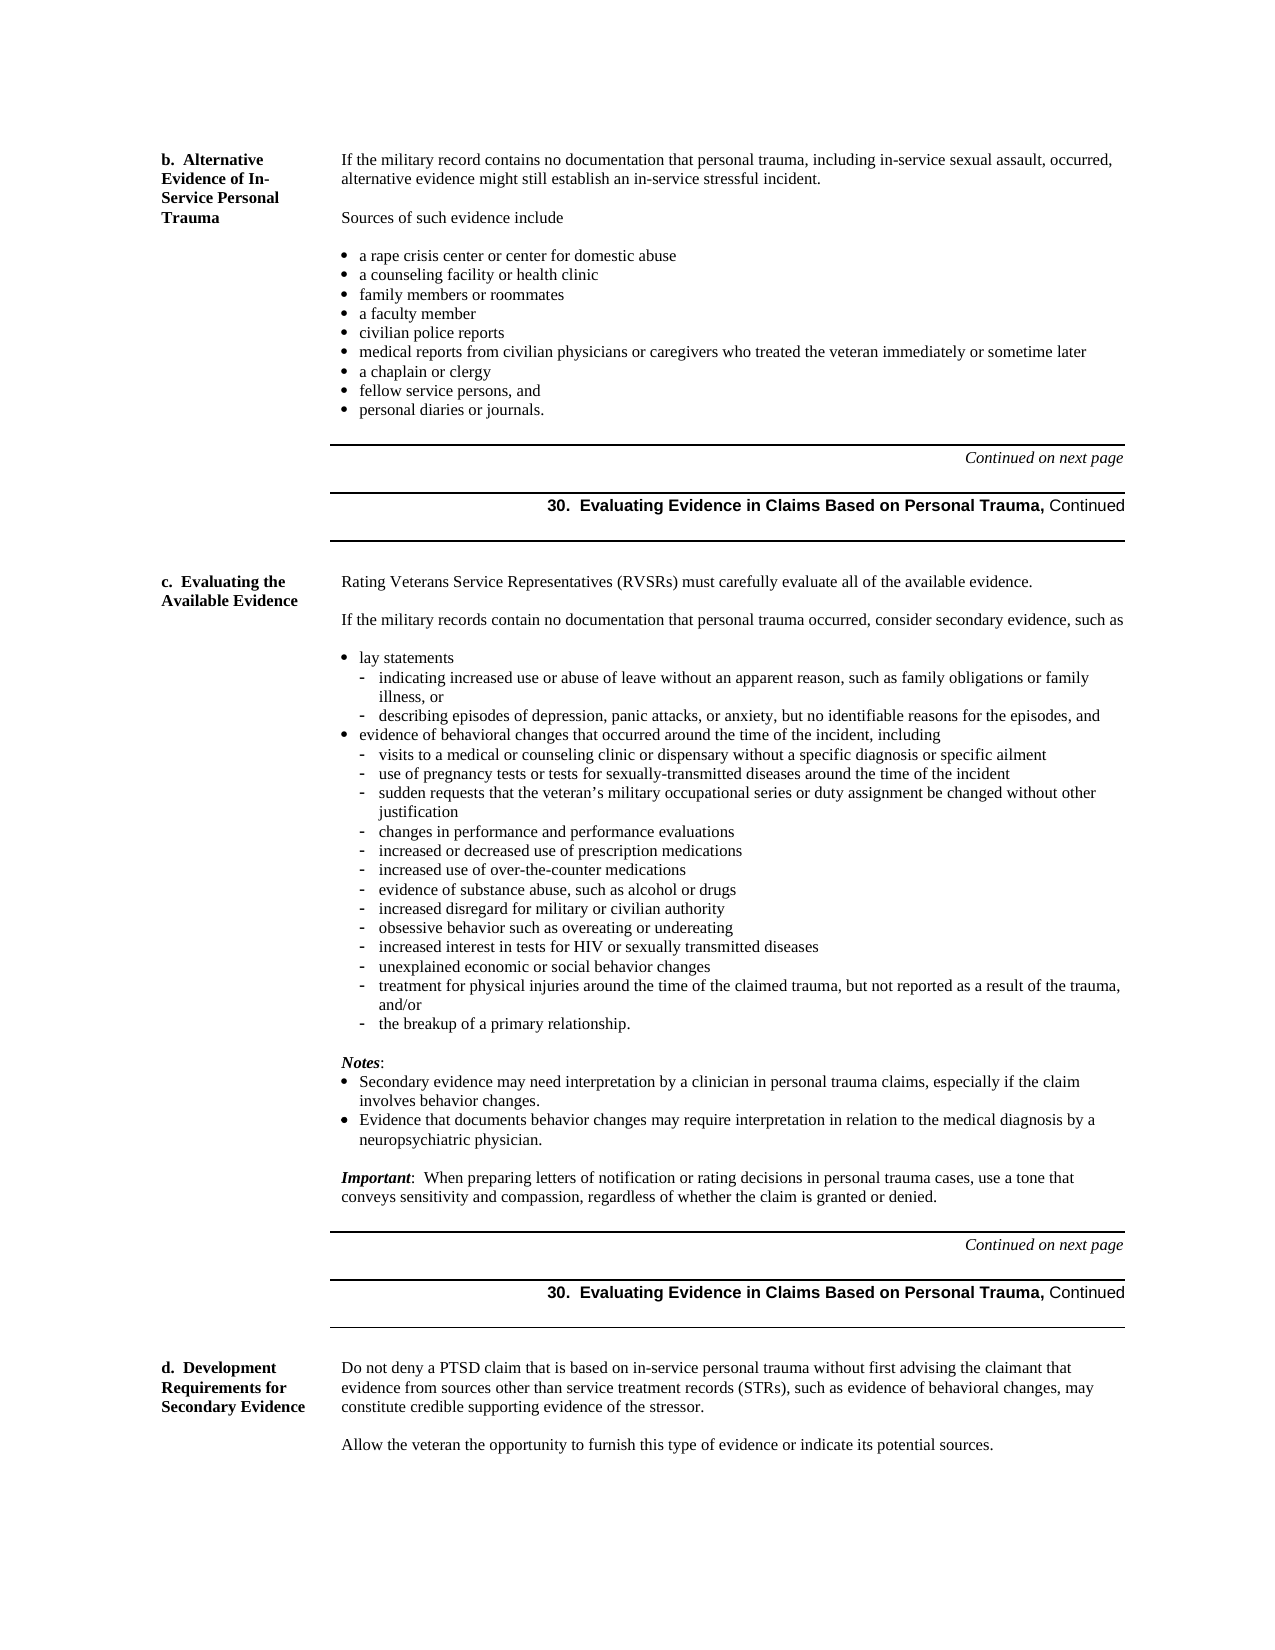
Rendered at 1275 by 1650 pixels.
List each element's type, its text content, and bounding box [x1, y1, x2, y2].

table_header d. Development Requirements for Secondary Evidence [150, 1358, 330, 1454]
table_header Do not deny a PTSD claim that is based on in-service personal trauma without first advising the claimant that evidence from sources other than service treatment records (STRs), such as evidence of behavioral changes, may constitute credible supporting evidence of the stressor. Allow the veteran the opportunity to furnish this type of evidence or indicate its potential sources. [330, 1358, 1136, 1454]
table_header b. Alternative Evidence of In-Service Personal Trauma [150, 150, 330, 419]
text 30. Evaluating Evidence in Claims Based on Personal Trauma, Continued [330, 1281, 1125, 1302]
text 30. Evaluating Evidence in Claims Based on Personal Trauma, Continued [330, 494, 1125, 515]
text Continued on next page [330, 446, 1125, 467]
text Continued on next page [330, 1233, 1125, 1254]
table_header Rating Veterans Service Representatives (RVSRs) must carefully evaluate all of the available evidence. If the military records contain no documentation that personal trauma occurred, consider secondary evidence, such as lay statements indicating increased use or abuse of leave without an apparent reason, such as family obligations or family illness, or describing episodes of depression, panic attacks, or anxiety, but no identifiable reasons for the episodes, and evidence of behavioral changes that occurred around the time of the incident, including visits to a medical or counseling clinic or dispensary without a specific diagnosis or specific ailment use of pregnancy tests or tests for sexually-transmitted diseases around the time of the incident sudden requests that the veteran’s military occupational series or duty assignment be changed without other justification changes in performance and performance evaluations increased or decreased use of prescription medications increased use of over-the-counter medications evidence of substance abuse, such as alcohol or drugs increased disregard for military or civilian authority obsessive behavior such as overeating or undereating increased interest in tests for HIV or sexually transmitted diseases unexplained economic or social behavior changes treatment for physical injuries around the time of the claimed trauma, but not reported as a result of the trauma, and/or the breakup of a primary relationship. Notes: Secondary evidence may need interpretation by a clinician in personal trauma claims, especially if the claim involves behavior changes. Evidence that documents behavior changes may require interpretation in relation to the medical diagnosis by a neuropsychiatric physician. Important: When preparing letters of notification or rating decisions in personal trauma cases, use a tone that conveys sensitivity and compassion, regardless of whether the claim is granted or denied. [330, 572, 1136, 1206]
table_header If the military record contains no documentation that personal trauma, including in-service sexual assault, occurred, alternative evidence might still establish an in-service stressful incident. Sources of such evidence include a rape crisis center or center for domestic abuse a counseling facility or health clinic family members or roommates a faculty member civilian police reports medical reports from civilian physicians or caregivers who treated the veteran immediately or sometime later a chaplain or clergy fellow service persons, and personal diaries or journals. [330, 150, 1136, 419]
table_header c. Evaluating the Available Evidence [150, 572, 330, 1206]
